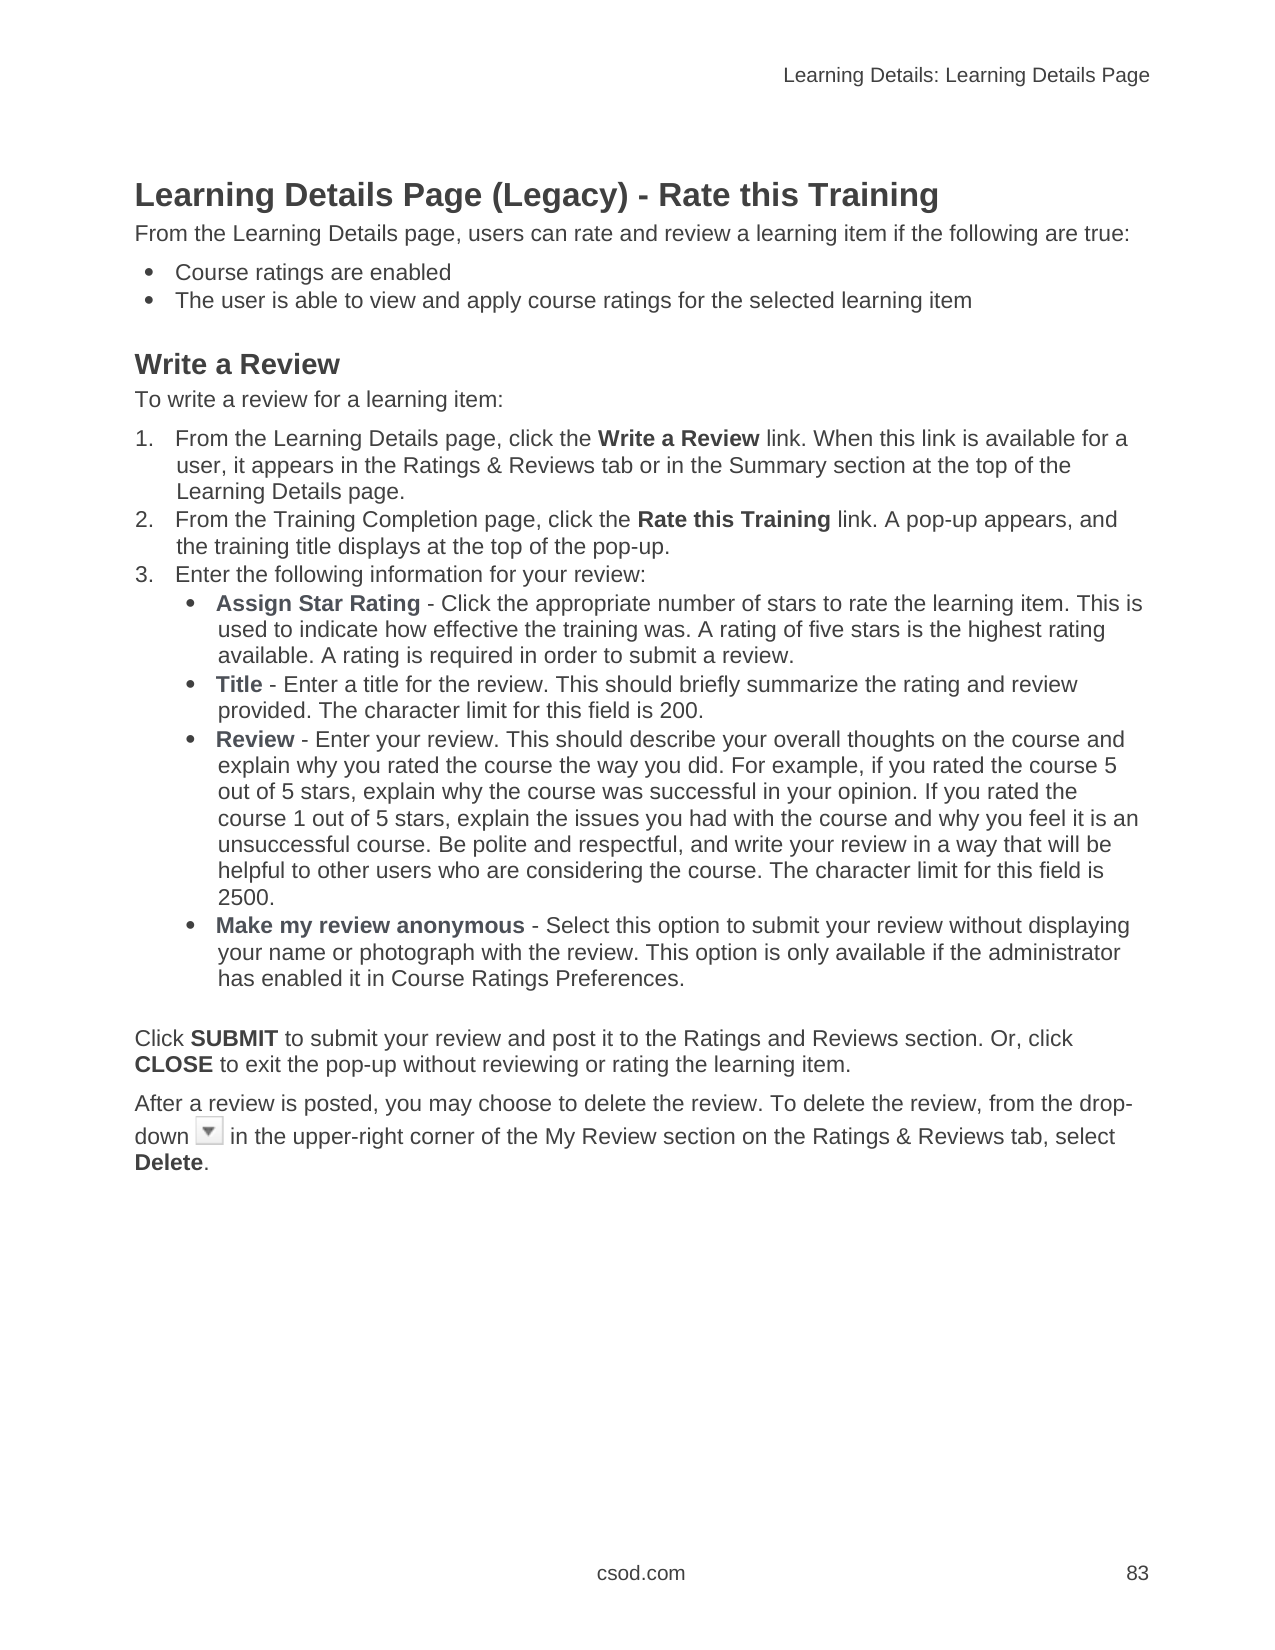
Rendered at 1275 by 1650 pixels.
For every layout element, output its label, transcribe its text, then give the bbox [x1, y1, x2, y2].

text Learning Details Page (Legacy) - Rate this Training [134, 175, 1150, 213]
picture [195, 1116, 224, 1145]
list Title - Enter a title for the review. This should briefly summarize the rating and review provided. The character limit for this field is 200. [196, 671, 1150, 723]
list Assign Star Rating - Click the appropriate number of stars to rate the learning item. This is used to indicate how effective the training was. A rating of five stars is the highest rating available. A rating is required in order to submit a review. [196, 590, 1150, 669]
list Course ratings are enabled [154, 258, 1150, 285]
text After a review is posted, you may choose to delete the review. To delete the review, from the drop-down in the upper-right corner of the My Review section on the Ratings & Reviews tab, select Delete. [134, 1090, 1150, 1176]
list Enter the following information for your review: [154, 561, 1150, 588]
text Write a Review [134, 347, 1150, 380]
text Click Submit to submit your review and post it to the Ratings and Reviews section. Or, click Close to exit the pop-up without reviewing or rating the learning item. [134, 1024, 1150, 1077]
list Make my review anonymous - Select this option to submit your review without displaying your name or photograph with the review. This option is only available if the administrator has enabled it in Course Ratings Preferences. [196, 912, 1150, 991]
list Review - Enter your review. This should describe your overall thoughts on the course and explain why you rated the course the way you did. For example, if you rated the course 5 out of 5 stars, explain why the course was successful in your opinion. If you rated the course 1 out of 5 stars, explain the issues you had with the course and why you feel it is an unsuccessful course. Be polite and respectful, and write your review in a way that will be helpful to other users who are considering the course. The character limit for this field is 2500. [196, 726, 1150, 910]
list The user is able to view and apply course ratings for the selected learning item [154, 287, 1150, 313]
list From the Learning Details page, click the Write a Review link. When this link is available for a user, it appears in the Ratings & Reviews tab or in the Summary section at the top of the Learning Details page. [154, 425, 1150, 504]
text To write a review for a learning item: [134, 386, 1150, 413]
text From the Learning Details page, users can rate and review a learning item if the following are true: [134, 220, 1150, 246]
list From the Training Completion page, click the Rate this Training link. A pop-up appears, and the training title displays at the top of the pop-up. [154, 506, 1150, 559]
